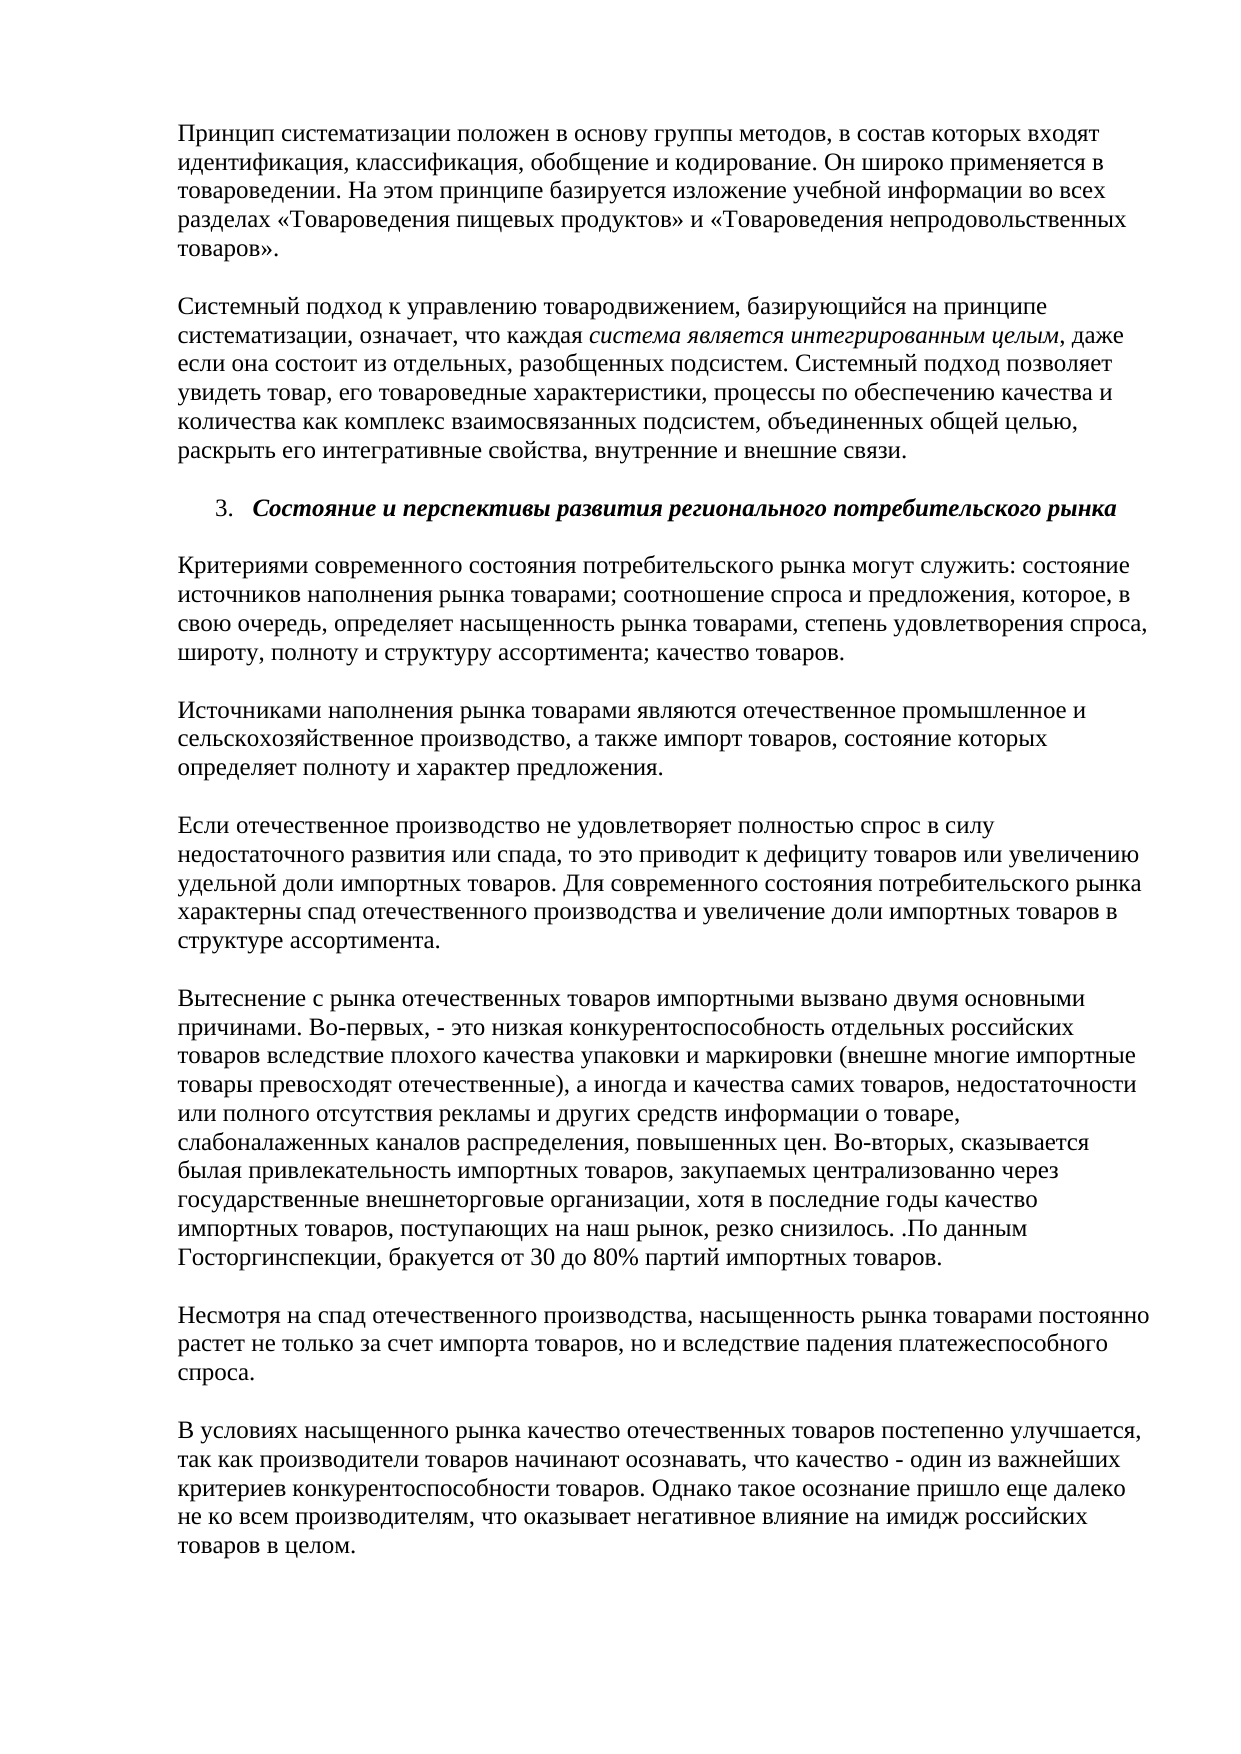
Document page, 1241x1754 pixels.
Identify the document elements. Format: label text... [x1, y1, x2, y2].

text В условиях насыщенного рынка качество отечественных товаров постепенно улучшается, так как производители товаров начинают осознавать, что качество - один из важнейших критериев конкурентоспособности товаров. Однако такое осознание пришло еще далеко не ко всем производителям, что оказывает негативное влияние на имидж российских товаров в целом. [177, 1415, 1152, 1559]
text Источниками наполнения рынка товарами являются отечественное промышленное и сельскохозяйственное производство, а также импорт товаров, состояние которых определяет полноту и характер предложения. [177, 695, 1152, 781]
text Системный подход к управлению товародвижением, базирующийся на принципе систематизации, означает, что каждая система является интегрированным целым, даже если она состоит из отдельных, разобщенных подсистем. Системный подход позволяет увидеть товар, его товароведные характеристики, процессы по обеспечению качества и количества как комплекс взаимосвязанных подсистем, объединенных общей целью, раскрыть его интегративные свойства, внутренние и внешние связи. [177, 291, 1152, 463]
text Если отечественное производство не удовлетворяет полностью спрос в силу недостаточного развития или спада, то это приводит к дефициту товаров или увеличению удельной доли импортных товаров. Для современного состояния потребительского рынка характерны спад отечественного производства и увеличение доли импортных товаров в структуре ассортимента. [177, 810, 1152, 954]
text Несмотря на спад отечественного производства, насыщенность рынка товарами постоянно растет не только за счет импорта товаров, но и вследствие падения платежеспособного спроса. [177, 1300, 1152, 1386]
list Состояние и перспективы развития регионального потребительского рынка [215, 493, 1152, 521]
text Принцип систематизации положен в основу группы методов, в состав которых входят идентификация, классификация, обобщение и кодирование. Он широко применяется в товароведении. На этом принципе базируется изложение учебной информации во всех разделах «Товароведения пищевых продуктов» и «Товароведения непродовольственных товаров». [177, 118, 1152, 262]
text Критериями современного состояния потребительского рынка могут служить: состояние источников наполнения рынка товарами; соотношение спроса и предложения, которое, в свою очередь, определяет насыщенность рынка товарами, степень удовлетворения спроса, широту, полноту и структуру ассортимента; качество товаров. [177, 551, 1152, 666]
text Вытеснение с рынка отечественных товаров импортными вызвано двумя основными причинами. Во-первых, - это низкая конкурентоспособность отдельных российских товаров вследствие плохого качества упаковки и маркировки (внешне многие импортные товары превосходят отечественные), а иногда и качества самих товаров, недостаточности или полного отсутствия рекламы и других средств информации о товаре, слабоналаженных каналов распределения, повышенных цен. Во-вторых, сказывается былая привлекательность импортных товаров, закупаемых централизованно через государственные внешнеторговые организации, хотя в последние годы качество импортных товаров, поступающих на наш рынок, резко снизилось. .По данным Госторгинспекции, бракуется от 30 до 80% партий импортных товаров. [177, 983, 1152, 1271]
